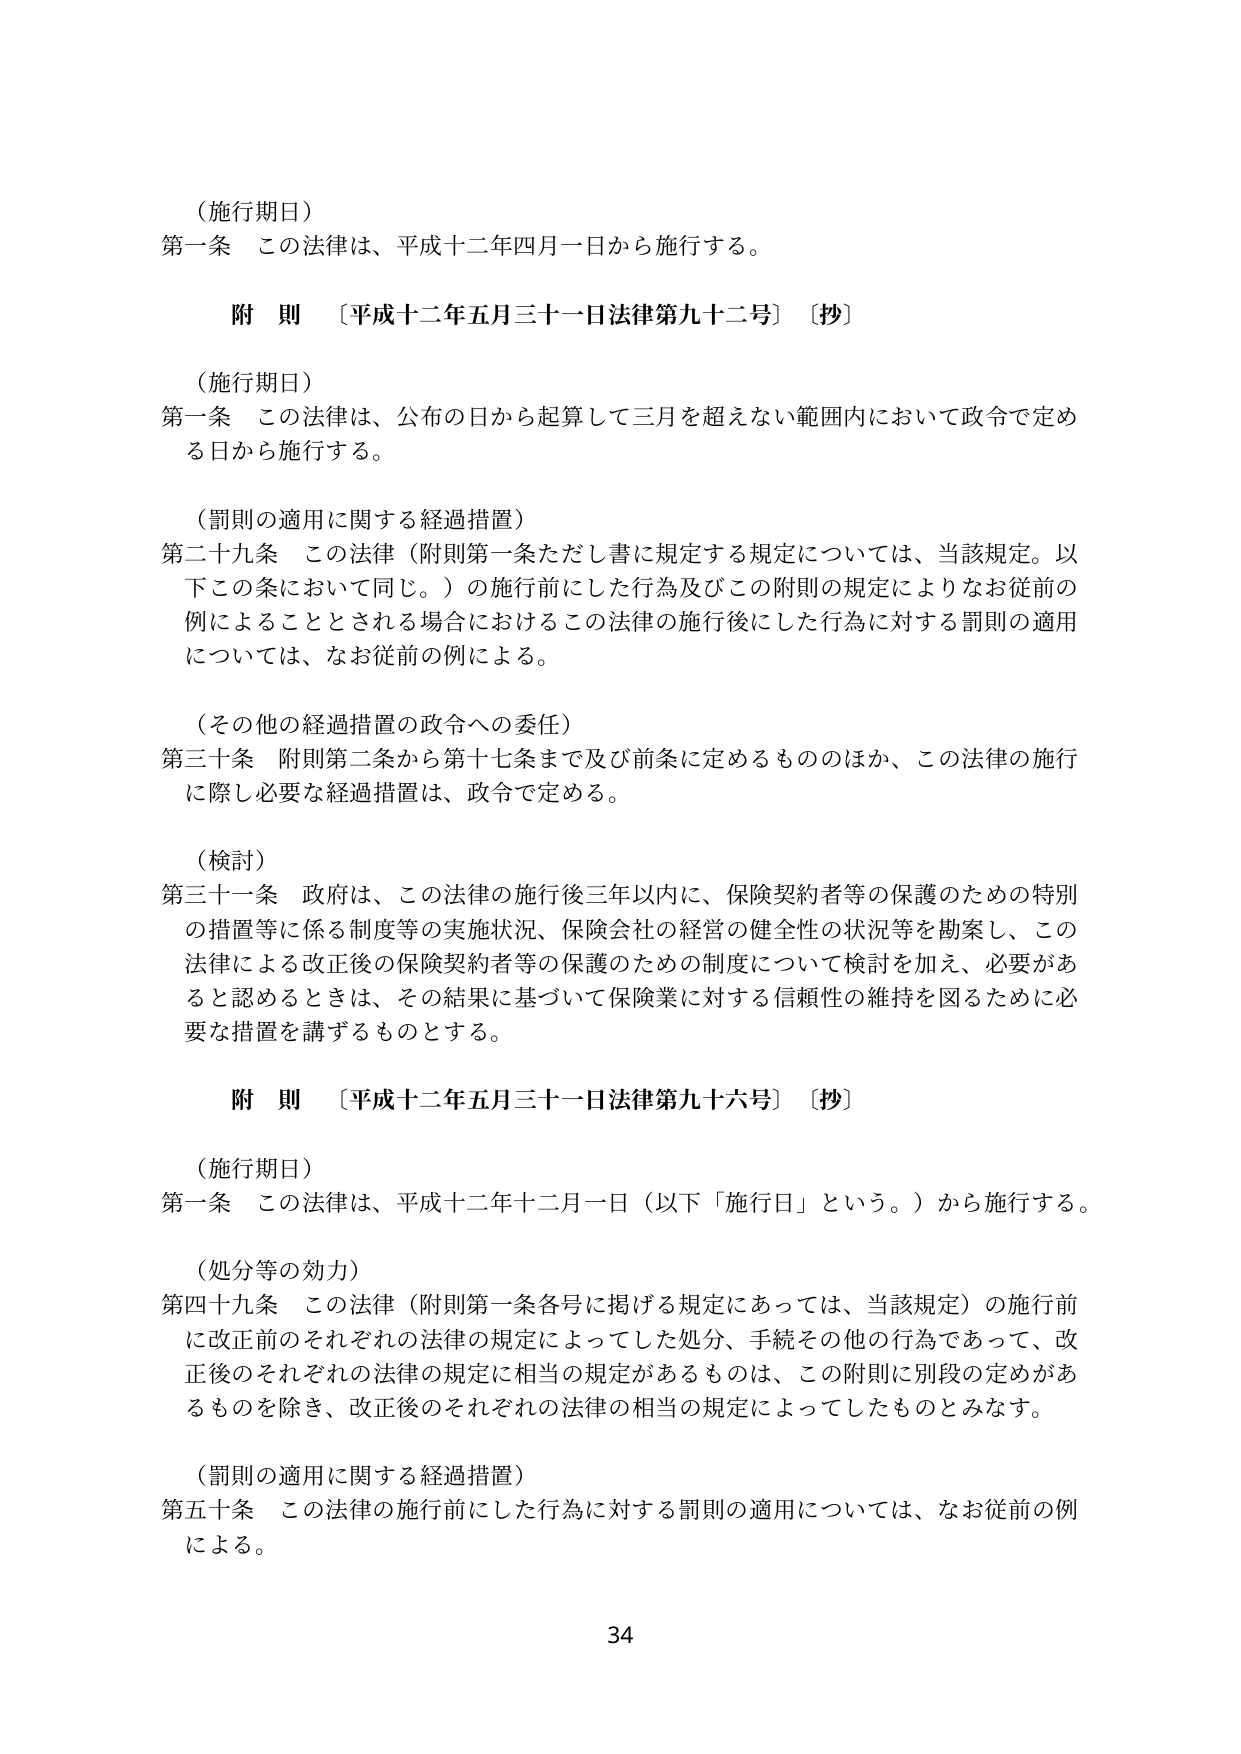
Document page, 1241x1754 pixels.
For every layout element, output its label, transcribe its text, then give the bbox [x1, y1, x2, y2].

text （施行期日） [184, 1150, 1079, 1184]
text 第一条 この法律は、平成十二年十二月一日（以下「施行日」という。）から施行する。 [161, 1184, 1079, 1219]
text 附 則 〔平成十二年五月三十一日法律第九十二号〕〔抄〕 [230, 296, 1079, 330]
text 第三十条 附則第二条から第十七条まで及び前条に定めるもののほか、この法律の施行に際し必要な経過措置は、政令で定める。 [161, 740, 1079, 809]
text （処分等の効力） [184, 1253, 1079, 1287]
text （その他の経過措置の政令への委任） [184, 706, 1079, 740]
text 第四十九条 この法律（附則第一条各号に掲げる規定にあっては、当該規定）の施行前に改正前のそれぞれの法律の規定によってした処分、手続その他の行為であって、改正後のそれぞれの法律の規定に相当の規定があるものは、この附則に別段の定めがあるものを除き、改正後のそれぞれの法律の相当の規定によってしたものとみなす。 [161, 1287, 1079, 1424]
text 第一条 この法律は、平成十二年四月一日から施行する。 [161, 228, 1079, 262]
text （検討） [184, 843, 1079, 877]
text 第五十条 この法律の施行前にした行為に対する罰則の適用については、なお従前の例による。 [161, 1492, 1079, 1560]
text 第三十一条 政府は、この法律の施行後三年以内に、保険契約者等の保護のための特別の措置等に係る制度等の実施状況、保険会社の経営の健全性の状況等を勘案し、この法律による改正後の保険契約者等の保護のための制度について検討を加え、必要があると認めるときは、その結果に基づいて保険業に対する信頼性の維持を図るために必要な措置を講ずるものとする。 [161, 877, 1079, 1048]
text 第二十九条 この法律（附則第一条ただし書に規定する規定については、当該規定。以下この条において同じ。）の施行前にした行為及びこの附則の規定によりなお従前の例によることとされる場合におけるこの法律の施行後にした行為に対する罰則の適用については、なお従前の例による。 [161, 535, 1079, 672]
text （罰則の適用に関する経過措置） [184, 1458, 1079, 1492]
text （施行期日） [184, 364, 1079, 399]
text 附 則 〔平成十二年五月三十一日法律第九十六号〕〔抄〕 [230, 1082, 1079, 1116]
text 第一条 この法律は、公布の日から起算して三月を超えない範囲内において政令で定める日から施行する。 [161, 399, 1079, 467]
text （施行期日） [184, 194, 1079, 228]
text （罰則の適用に関する経過措置） [184, 501, 1079, 535]
